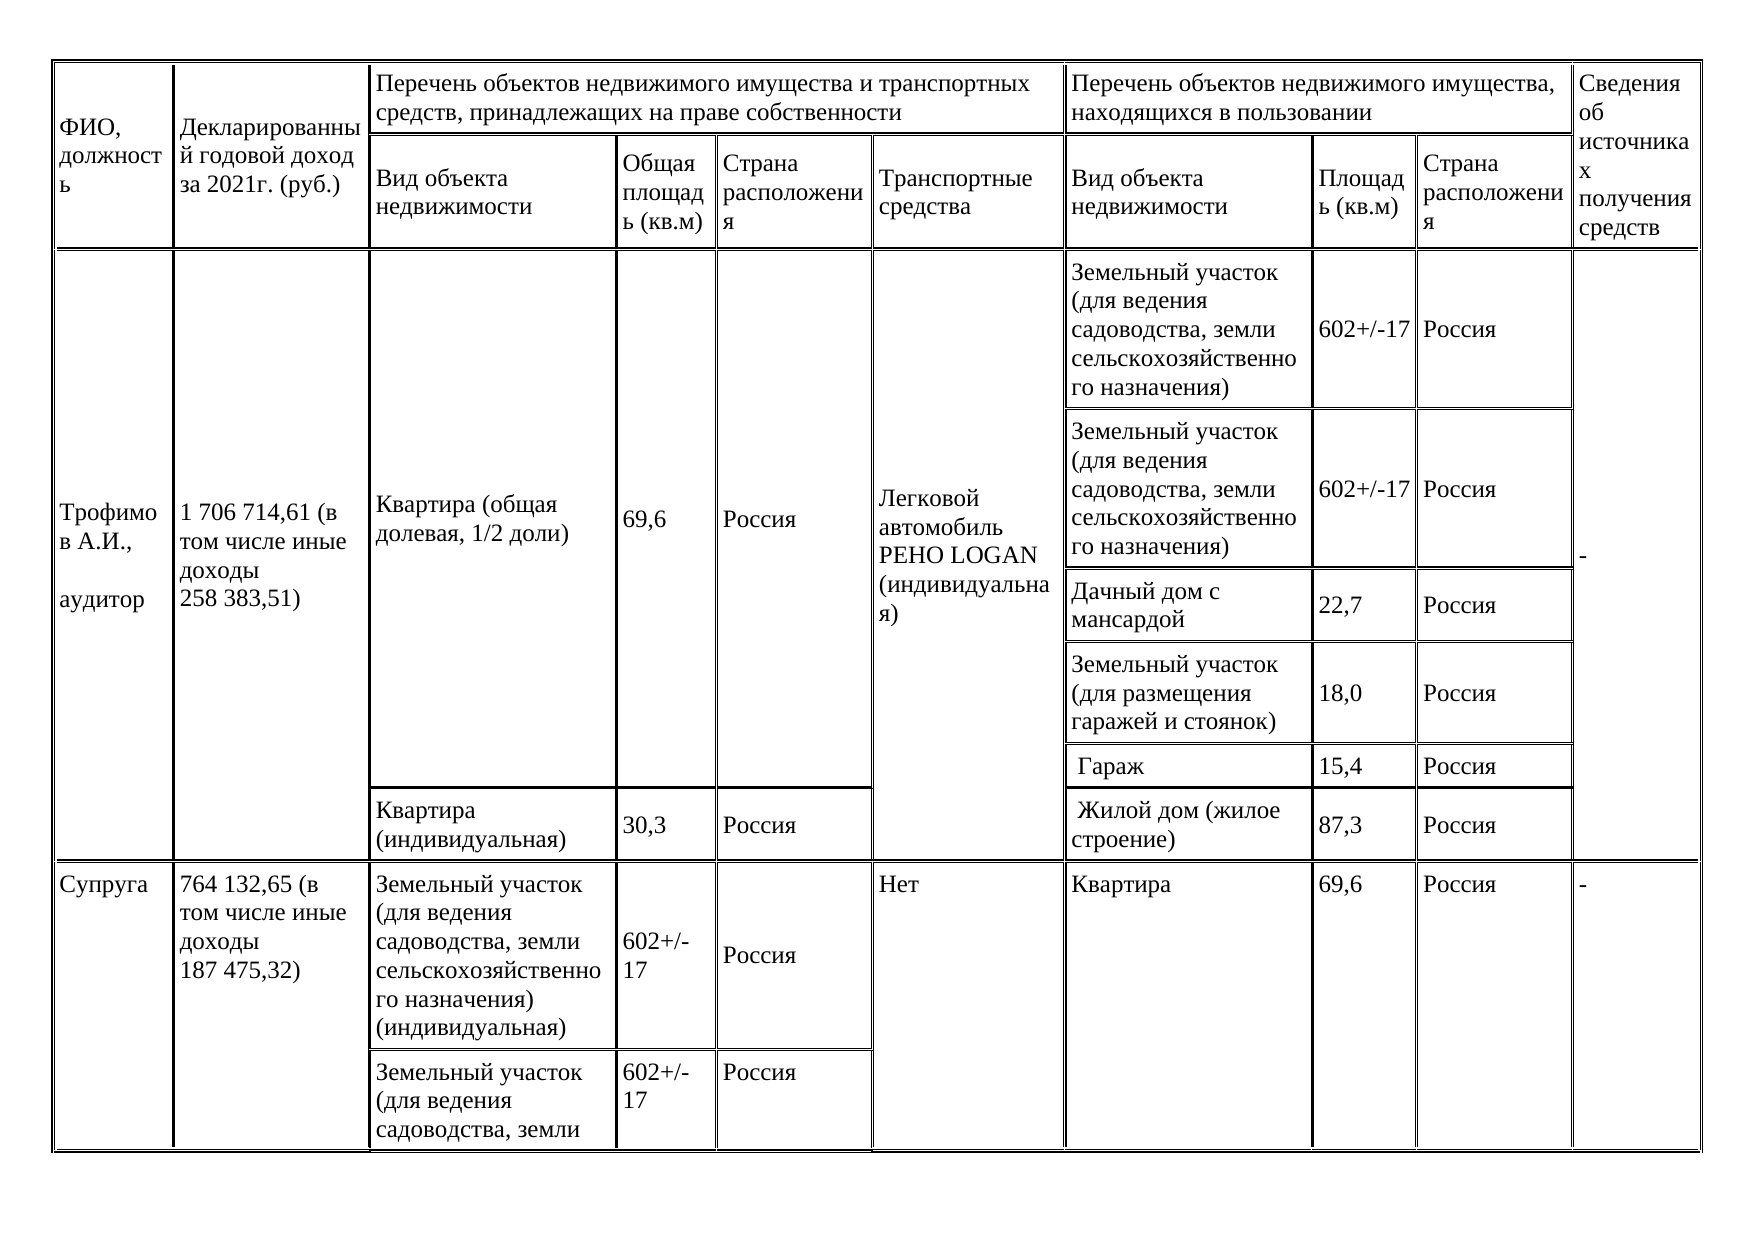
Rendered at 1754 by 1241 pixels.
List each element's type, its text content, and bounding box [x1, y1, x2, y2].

table_cell Земельный участок (для размещения гаражей и стоянок) [1067, 643, 1311, 741]
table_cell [369, 1051, 616, 1149]
table_cell Россия [718, 251, 871, 786]
table_cell Общая площадь (кв.м) [618, 136, 715, 247]
table_cell Легковой автомобиль РЕНО LOGAN (индивидуальная) [874, 251, 1063, 859]
table_cell - [1574, 247, 1700, 859]
table_cell 69,6 [1312, 863, 1417, 1149]
table_cell Россия [1417, 863, 1572, 1149]
table_cell Россия [718, 863, 871, 1047]
table_header Сведения об источниках получения средств [1573, 63, 1700, 247]
table_cell 602+/-17 [618, 863, 715, 1047]
table_header Перечень объектов недвижимого имущества и транспортных средств, принадлежащих на праве собственности [369, 61, 1065, 132]
table_cell Россия [1418, 570, 1571, 639]
table_header Перечень объектов недвижимого имущества, находящихся в пользовании [1065, 63, 1572, 132]
table_cell 69,6 [618, 251, 715, 786]
table_header Декларированный годовой доход за 2021г. (руб.) [173, 63, 369, 247]
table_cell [371, 863, 615, 1047]
table_cell 602+/-17 [616, 1051, 716, 1149]
table_cell 764 132,65 (в том числе иные доходы 187 475,32) [173, 863, 369, 1149]
table_cell Россия [716, 1051, 872, 1149]
table_cell 15,4 [1314, 745, 1415, 786]
table_cell 22,7 [1314, 570, 1415, 639]
table_cell 1 706 714,61 (в том числе иные доходы 258 383,51) [175, 251, 368, 859]
table_cell Супруга [55, 859, 173, 1149]
table_cell 602+/-17 [1314, 410, 1415, 566]
table_cell Россия [1418, 410, 1571, 566]
table_cell 18,0 [1314, 643, 1415, 741]
table_cell Страна расположения [718, 136, 871, 247]
table_cell Россия [1418, 789, 1571, 859]
table_cell 87,3 [1314, 789, 1415, 859]
table_cell Вид объекта недвижимости [371, 136, 615, 247]
table_cell Транспортные средства [874, 136, 1063, 247]
table_cell Жилой дом (жилое строение) [1067, 789, 1311, 859]
table_cell Трофимов А.И., аудитор [55, 247, 172, 859]
table_cell Вид объекта недвижимости [1067, 136, 1311, 247]
table_cell Россия [1418, 251, 1571, 407]
table_cell Россия [1418, 643, 1571, 741]
table_cell Земельный участок (для ведения садоводства, земли сельскохозяйственного назначения) [1067, 251, 1311, 407]
table_cell Гараж [1067, 745, 1311, 786]
table_header ФИО, должность [55, 63, 173, 247]
table_cell Нет [873, 859, 1065, 1149]
table_cell 602+/-17 [1314, 251, 1415, 407]
table_cell Россия [1418, 745, 1571, 786]
table_cell Квартира (общая долевая, 1/2 доли) [371, 251, 615, 786]
table_cell Земельный участок (для ведения садоводства, земли сельскохозяйственного назначения) [1067, 410, 1311, 566]
table_cell Квартира (индивидуальная) [371, 789, 615, 859]
table_cell 30,3 [618, 789, 715, 859]
table_cell Квартира [1065, 863, 1312, 1149]
table_cell Дачный дом с мансардой [1067, 570, 1311, 639]
table_cell Страна расположения [1418, 136, 1571, 247]
table_cell Россия [718, 789, 871, 859]
table_cell - [1573, 859, 1700, 1149]
table_cell Площадь (кв.м) [1314, 136, 1415, 247]
